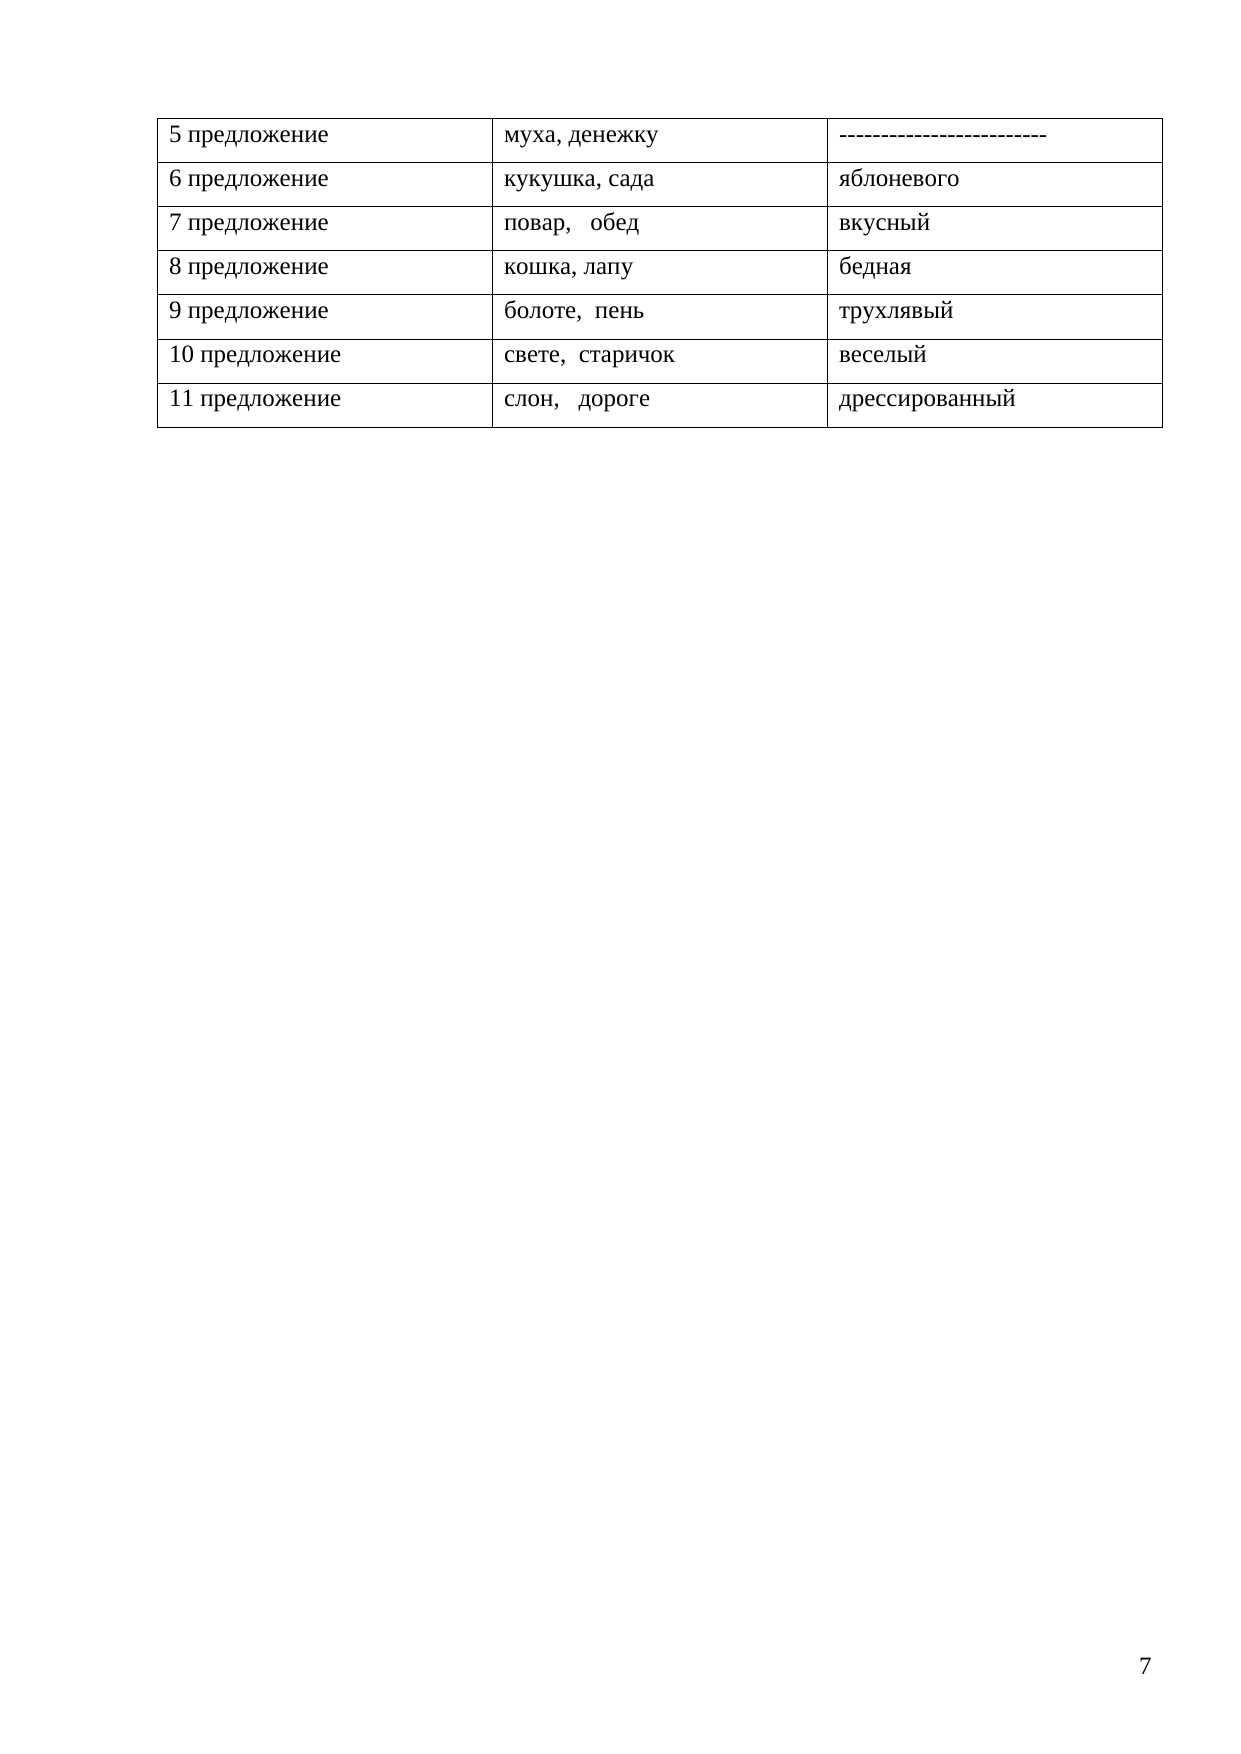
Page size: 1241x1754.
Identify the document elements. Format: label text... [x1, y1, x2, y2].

table_cell слон, дороге [493, 384, 827, 427]
table_cell муха, денежку [493, 119, 827, 162]
table_cell свете, старичок [493, 340, 827, 382]
table_cell 10 предложение [158, 340, 492, 382]
table_cell 11 предложение [158, 384, 492, 427]
table_cell дрессированный [828, 384, 1162, 427]
table_cell трухлявый [828, 295, 1162, 338]
table_cell 5 предложение [158, 119, 492, 162]
table_cell кошка, лапу [493, 251, 827, 294]
table_cell повар, обед [493, 207, 827, 250]
table_cell вкусный [828, 207, 1162, 250]
table_cell кукушка, сада [493, 163, 827, 206]
table_cell 8 предложение [158, 251, 492, 294]
table_cell 6 предложение [158, 163, 492, 206]
table_cell веселый [828, 340, 1162, 382]
table_cell яблоневого [828, 163, 1162, 206]
table_cell 7 предложение [158, 207, 492, 250]
table_cell 9 предложение [158, 295, 492, 338]
table_cell бедная [828, 251, 1162, 294]
table_cell болоте, пень [493, 295, 827, 338]
table_cell ------------------------- [828, 119, 1162, 162]
